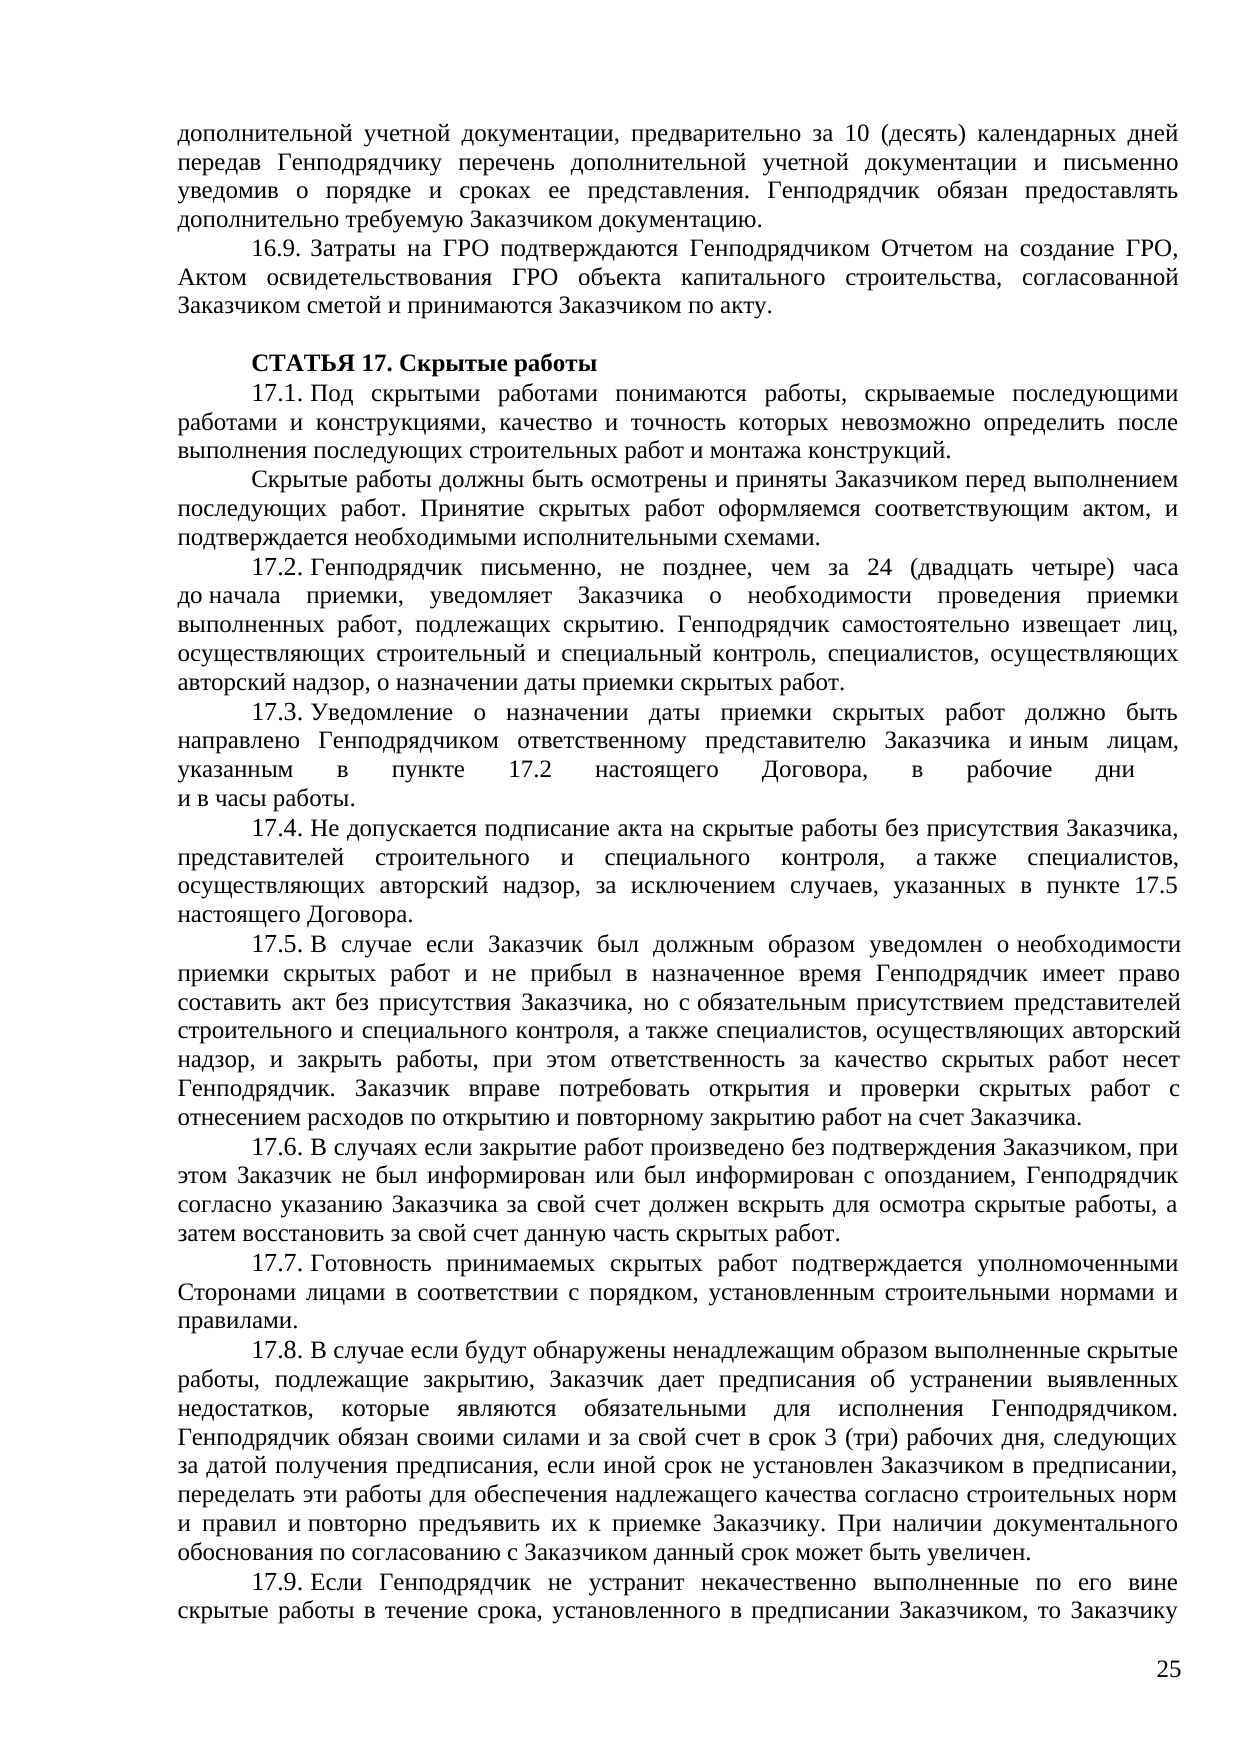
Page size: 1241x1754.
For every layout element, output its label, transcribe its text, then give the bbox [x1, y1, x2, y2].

list В случаях если закрытие работ произведено без подтверждения Заказчиком, при этом Заказчик не был информирован или был информирован с опозданием, Генподрядчик согласно указанию Заказчика за свой счет должен вскрыть для осмотра скрытые работы, а затем восстановить за свой счет данную часть скрытых работ. [177, 1131, 1179, 1247]
list В случае если Заказчик был должным образом уведомлен о необходимости приемки скрытых работ и не прибыл в назначенное время Генподрядчик имеет право составить акт без присутствия Заказчика, но с обязательным присутствием представителей строительного и специального контроля, а также специалистов, осуществляющих авторский надзор, и закрыть работы, при этом ответственность за качество скрытых работ несет Генподрядчик. Заказчик вправе потребовать открытия и проверки скрытых работ с отнесением расходов по открытию и повторному закрытию работ на счет Заказчика. [177, 928, 1181, 1131]
list Готовность принимаемых скрытых работ подтверждается уполномоченными Сторонами лицами в соответствии с порядком, установленным строительными нормами и правилами. [177, 1247, 1179, 1334]
list Уведомление о назначении даты приемки скрытых работ должно быть направлено Генподрядчиком ответственному представителю Заказчика и иным лицам, указанным в пункте 17.2 настоящего Договора, в рабочие дни и в часы работы. [177, 696, 1179, 812]
list Под скрытыми работами понимаются работы, скрываемые последующими работами и конструкциями, качество и точность которых невозможно определить после выполнения последующих строительных работ и монтажа конструкций. [177, 377, 1179, 464]
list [177, 118, 1179, 233]
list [177, 1566, 1179, 1624]
list Затраты на ГРО подтверждаются Генподрядчиком Отчетом на создание ГРО, Актом освидетельствования ГРО объекта капитального строительства, согласованной Заказчиком сметой и принимаются Заказчиком по акту. [177, 233, 1179, 319]
text СТАТЬЯ 17. Скрытые работы [177, 348, 1181, 377]
list Не допускается подписание акта на скрытые работы без присутствия Заказчика, представителей строительного и специального контроля, а также специалистов, осуществляющих авторский надзор, за исключением случаев, указанных в пункте 17.5 настоящего Договора. [177, 812, 1179, 928]
list Генподрядчик письменно, не позднее, чем за 24 (двадцать четыре) часа до начала приемки, уведомляет Заказчика о необходимости проведения приемки выполненных работ, подлежащих скрытию. Генподрядчик самостоятельно извещает лиц, осуществляющих строительный и специальный контроль, специалистов, осуществляющих авторский надзор, о назначении даты приемки скрытых работ. [177, 551, 1179, 696]
list В случае если будут обнаружены ненадлежащим образом выполненные скрытые работы, подлежащие закрытию, Заказчик дает предписания об устранении выявленных недостатков, которые являются обязательными для исполнения Генподрядчиком. Генподрядчик обязан своими силами и за свой счет в срок 3 (три) рабочих дня, следующих за датой получения предписания, если иной срок не установлен Заказчиком в предписании, переделать эти работы для обеспечения надлежащего качества согласно строительных норм и правил и повторно предъявить их к приемке Заказчику. При наличии документального обоснования по согласованию с Заказчиком данный срок может быть увеличен. [177, 1334, 1179, 1566]
text Скрытые работы должны быть осмотрены и приняты Заказчиком перед выполнением последующих работ. Принятие скрытых работ оформляемся соответствующим актом, и подтверждается необходимыми исполнительными схемами. [177, 464, 1179, 551]
